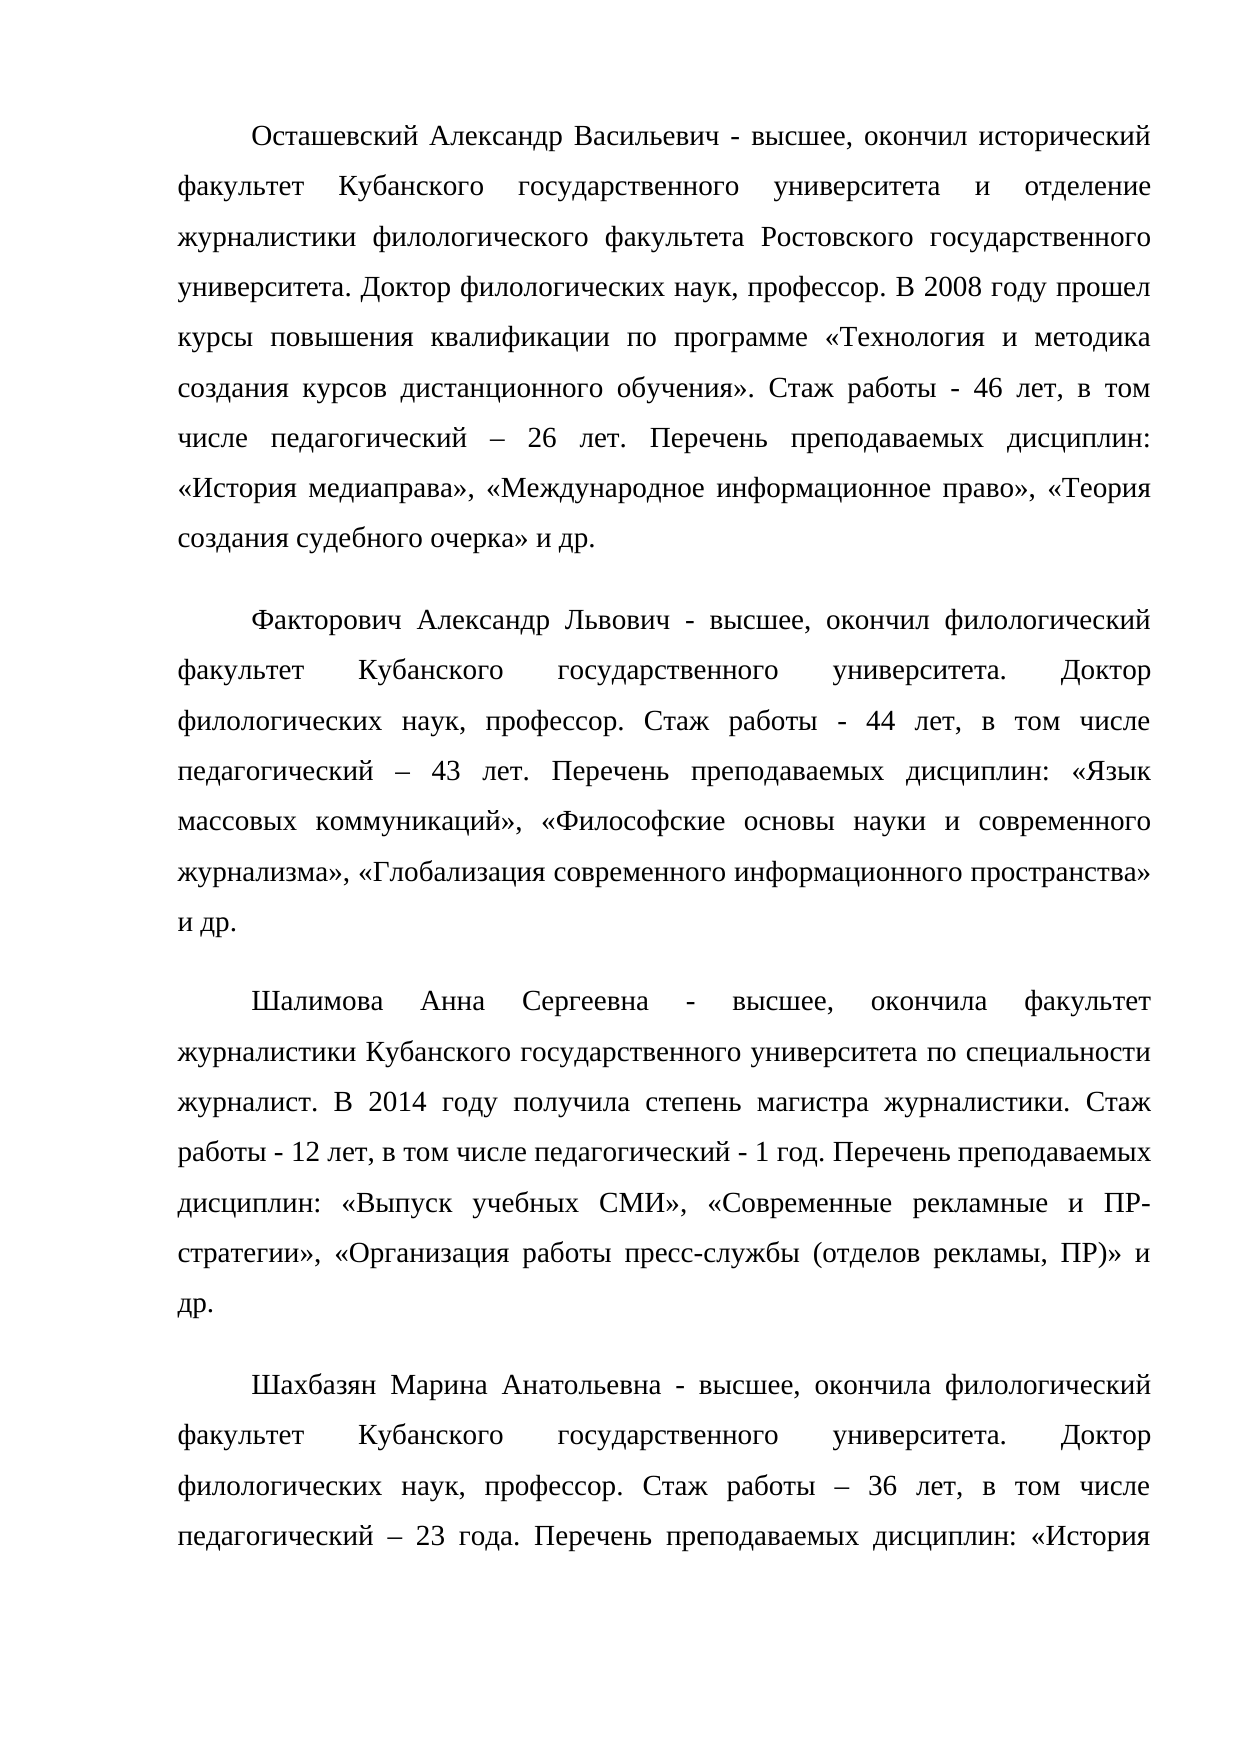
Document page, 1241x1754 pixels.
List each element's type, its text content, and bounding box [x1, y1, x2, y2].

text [177, 1499, 1152, 1633]
text Шалимова Анна Сергеевна - высшее, окончила факультет журналистики Кубанского государственного университета по специальности журналист. В 2014 году получила степень магистра журналистики. Стаж работы - 12 лет, в том числе педагогический - 1 год. Перечень преподаваемых дисциплин: «Выпуск учебных СМИ», «Современные рекламные и ПР-стратегии», «Организация работы пресс-службы (отделов рекламы, ПР)» и др. [177, 1115, 1152, 1451]
text Осташевский Александр Васильевич - высшее, окончил исторический факультет Кубанского государственного университета и отделение журналистики филологического факультета Ростовского государственного университета. Доктор филологических наук, профессор. В 2008 году прошел курсы повышения квалификации по программе «Технология и методика создания курсов дистанционного обучения». Стаж работы - 46 лет, в том числе педагогический – 26 лет. Перечень преподаваемых дисциплин: «История медиаправа», «Международное информационное право», «Теория создания судебного очерка» и др. [177, 250, 1152, 686]
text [177, 118, 1152, 202]
text Факторович Александр Львович - высшее, окончил филологический факультет Кубанского государственного университета. Доктор филологических наук, профессор. Стаж работы - 44 лет, в том числе педагогический – 43 лет. Перечень преподаваемых дисциплин: «Язык массовых коммуникаций», «Философские основы науки и современного журнализма», «Глобализация современного информационного пространства» и др. [177, 734, 1152, 1069]
